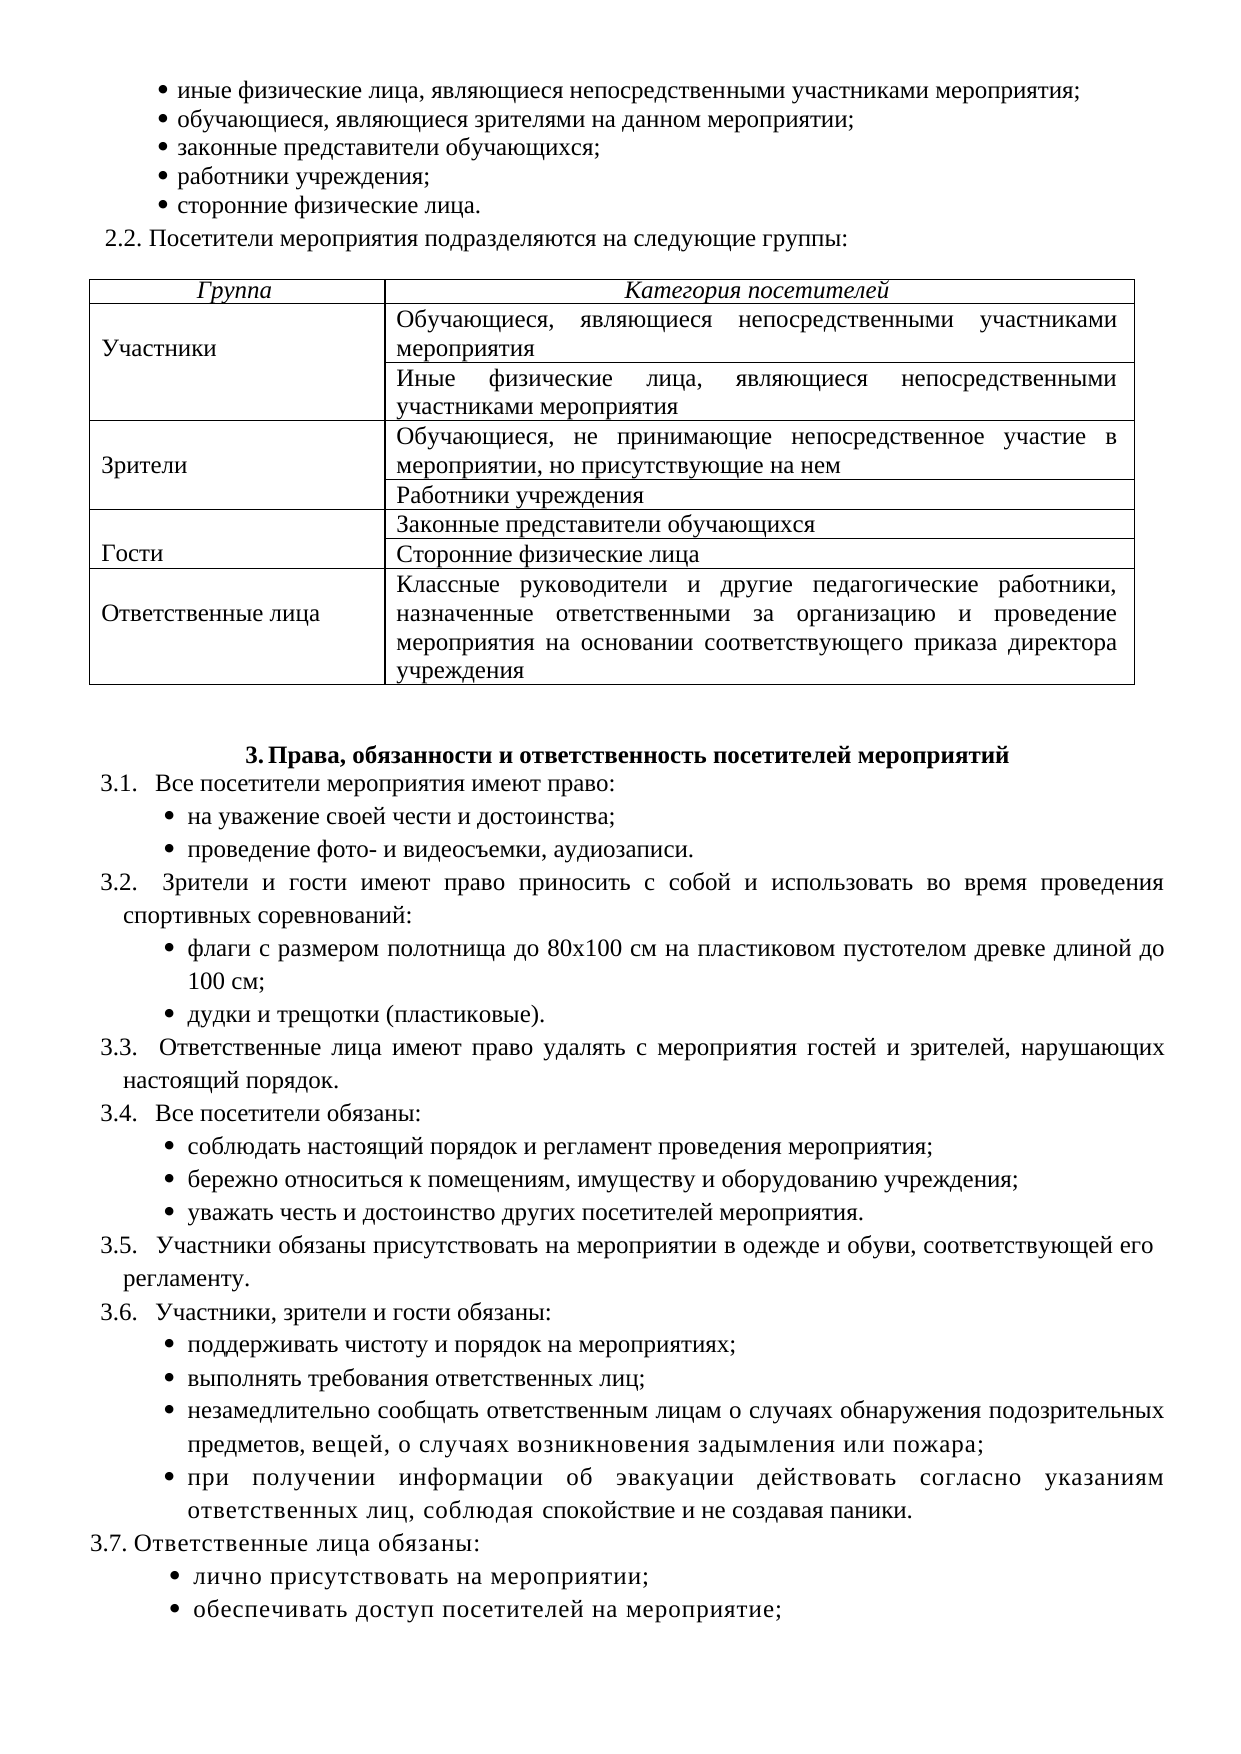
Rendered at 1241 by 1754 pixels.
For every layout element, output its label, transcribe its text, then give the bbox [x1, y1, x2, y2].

table_cell Сторонние физические лица [386, 539, 1134, 568]
table_header Категория посетителей [386, 280, 1134, 303]
list поддерживать чистоту и порядок на мероприятиях; [165, 1329, 1165, 1358]
list Права, обязанности и ответственность посетителей мероприятий [90, 746, 1165, 768]
table_cell Зрители [90, 421, 384, 508]
table_cell Классные руководители и другие педагогические работники, назначенные ответственными за организацию и проведение мероприятия на основании соответствующего приказа директора учреждения [386, 569, 1134, 684]
table_header Группа [90, 280, 384, 303]
list соблюдать настоящий порядок и регламент проведения мероприятия; [165, 1131, 1165, 1160]
table_cell Обучающиеся, являющиеся непосредственными участниками мероприятия [386, 304, 1134, 362]
list обучающиеся, являющиеся зрителями на данном мероприятии; [159, 104, 1159, 132]
list флаги с размером полотнища до 80x100 см на пластиковом пустотелом древке длиной до 100 см; [165, 933, 1165, 995]
list Посетители мероприятия подразделяются на следующие группы: [104, 223, 1159, 252]
table_cell Ответственные лица [90, 569, 384, 684]
table_cell Участники [90, 304, 384, 420]
list бережно относиться к помещениям, имуществу и оборудованию учреждения; [165, 1164, 1165, 1193]
list сторонние физические лица. [159, 190, 1165, 219]
list Участники, зрители и гости обязаны: [100, 1297, 1155, 1325]
table_cell Обучающиеся, не принимающие непосредственное участие в мероприятии, но присутствующие на нем [386, 421, 1134, 479]
list иные физические лица, являющиеся непосредственными участниками мероприятия; [159, 75, 1159, 104]
list Ответственные лица имеют право удалять с мероприятия гостей и зрителей, нарушающих настоящий порядок. [100, 1032, 1165, 1094]
list Все посетители обязаны: [100, 1098, 1165, 1127]
table_cell Законные представители обучающихся [386, 510, 1134, 538]
list лично присутствовать на мероприятии; [170, 1561, 1165, 1589]
table_cell Работники учреждения [386, 480, 1134, 508]
table_cell Иные физические лица, являющиеся непосредственными участниками мероприятия [386, 363, 1134, 420]
list на уважение своей чести и достоинства; [165, 801, 1165, 830]
list дудки и трещотки (пластиковые). [165, 999, 1165, 1028]
list Зрители и гости имеют право приносить с собой и использовать во время проведения спортивных соревнований: [100, 867, 1165, 929]
table_cell Гости [90, 510, 384, 568]
list проведение фото- и видеосъемки, аудиозаписи. [165, 834, 1165, 863]
list незамедлительно сообщать ответственным лицам о случаях обнаружения подозрительных предметов, вещей, о случаях возникновения задымления или пожара; [165, 1396, 1165, 1457]
list Все посетители мероприятия имеют право: [100, 768, 1165, 797]
list обеспечивать доступ посетителей на мероприятие; [170, 1594, 1128, 1622]
text 3.7. Ответственные лица обязаны: [90, 1528, 1165, 1556]
list выполнять требования ответственных лиц; [165, 1363, 1165, 1391]
list законные представители обучающихся; [159, 132, 1165, 161]
list работники учреждения; [159, 161, 1165, 190]
list при получении информации об эвакуации действовать согласно указаниям ответственных лиц, соблюдая спокойствие и не создавая паники. [165, 1462, 1165, 1523]
list Участники обязаны присутствовать на мероприятии в одежде и обуви, соответствующей его регламенту. [100, 1231, 1155, 1292]
list уважать честь и достоинство других посетителей мероприятия. [165, 1197, 1165, 1226]
